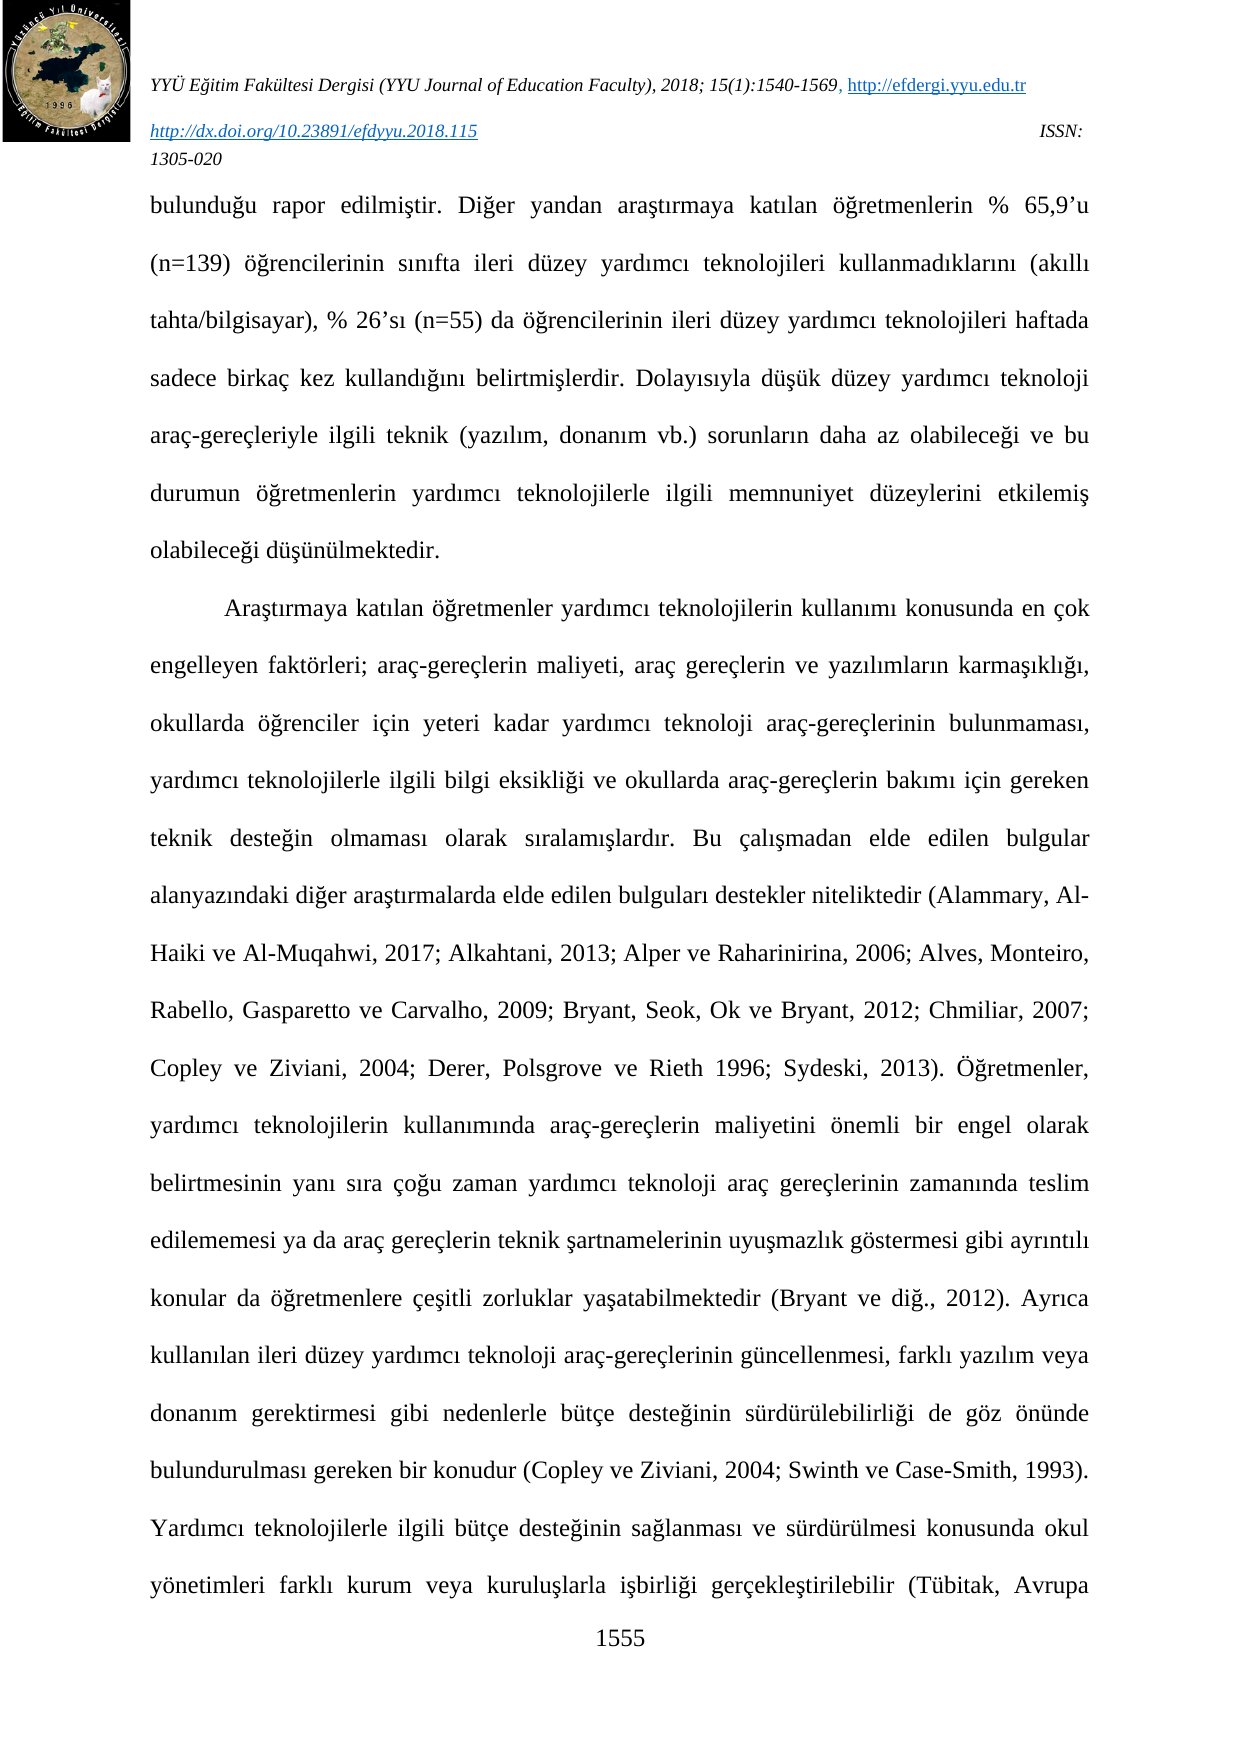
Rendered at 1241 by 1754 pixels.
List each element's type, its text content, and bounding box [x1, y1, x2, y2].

picture [2, 0, 131, 141]
